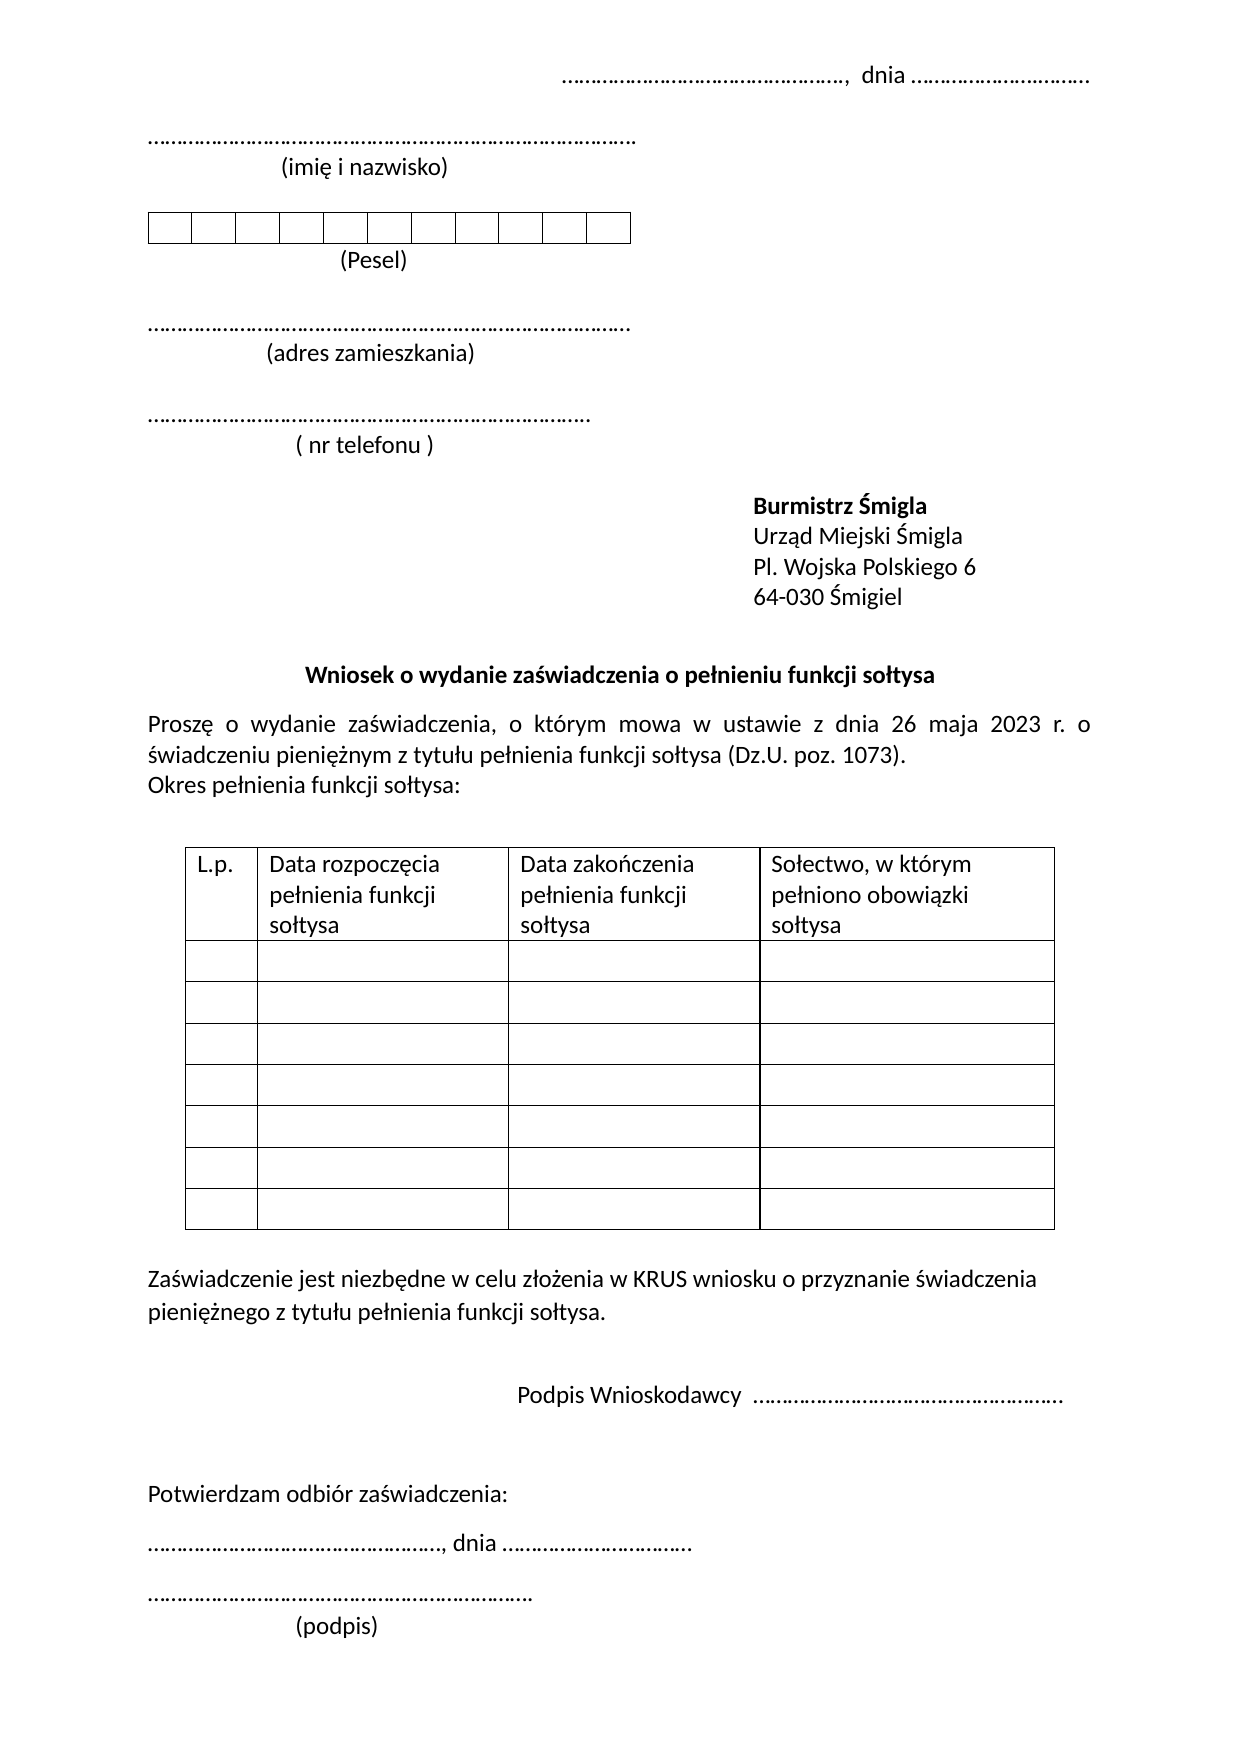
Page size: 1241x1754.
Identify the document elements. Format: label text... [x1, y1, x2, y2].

table_cell [761, 1189, 1054, 1229]
table_header [192, 213, 235, 243]
text ………………………………………………………………….. [148, 398, 1093, 429]
table_cell [509, 1065, 759, 1105]
text (Pesel) [339, 244, 1093, 275]
text 64-030 Śmigiel [753, 581, 1093, 612]
text (podpis) [221, 1610, 1093, 1641]
table_header [543, 213, 586, 243]
text Burmistrz Śmigla [753, 490, 1093, 520]
text Zaświadczenie jest niezbędne w celu złożenia w KRUS wniosku o przyznanie świadczenia pieniężnego z tytułu pełnienia funkcji sołtysa. [148, 1263, 1093, 1327]
table_cell [186, 1148, 257, 1188]
table_cell [186, 1065, 257, 1105]
table_header [499, 213, 542, 243]
table_cell [509, 982, 759, 1023]
table_header Sołectwo, w którym pełniono obowiązki sołtysa [761, 848, 1054, 940]
table_cell [761, 1106, 1054, 1147]
text Okres pełnienia funkcji sołtysa: [148, 769, 1093, 800]
text ( nr telefonu ) [221, 429, 1093, 459]
text …………………………………………………………………………. [148, 120, 1093, 151]
table_cell [258, 1106, 508, 1147]
text (imię i nazwisko) [281, 151, 1093, 181]
table_cell [186, 982, 257, 1023]
table_cell [509, 1106, 759, 1147]
text Urząd Miejski Śmigla [753, 520, 1093, 551]
table_cell [509, 1189, 759, 1229]
table_cell [186, 941, 257, 981]
table_header Data rozpoczęcia pełnienia funkcji sołtysa [258, 848, 508, 940]
text (adres zamieszkania) [266, 337, 1093, 368]
table_cell [258, 982, 508, 1023]
table_header L.p. [186, 848, 257, 940]
table_cell [258, 1065, 508, 1105]
table_header Data zakończenia pełnienia funkcji sołtysa [509, 848, 759, 940]
table_header [324, 213, 367, 243]
table_cell [761, 982, 1054, 1023]
table_cell [258, 1189, 508, 1229]
table_cell [761, 1024, 1054, 1064]
table_cell [186, 1106, 257, 1147]
text Wniosek o wydanie zaświadczenia o pełnieniu funkcji sołtysa [148, 659, 1093, 689]
table_cell [258, 1024, 508, 1064]
table_cell [761, 941, 1054, 981]
text Potwierdzam odbiór zaświadczenia: [148, 1478, 1093, 1508]
table_header [412, 213, 455, 243]
table_cell [509, 941, 759, 981]
text ………………………………………………………………………… [148, 307, 1093, 337]
table_cell [509, 1024, 759, 1064]
table_cell [258, 1148, 508, 1188]
table_cell [258, 941, 508, 981]
text …………………………………………., dnia ………………….……… [516, 59, 1093, 89]
table_header [368, 213, 411, 243]
text …………………………………………………………. [148, 1577, 1093, 1608]
text Proszę o wydanie zaświadczenia, o którym mowa w ustawie z dnia 26 maja 2023 r. o świadczeniu pieniężnym z tytułu pełnienia funkcji sołtysa (Dz.U. poz. 1073). [148, 708, 1093, 769]
text Pl. Wojska Polskiego 6 [753, 551, 1093, 581]
table_header [587, 213, 630, 243]
text ……………………………………………, dnia …………………………… [148, 1527, 1093, 1558]
table_header [149, 213, 191, 243]
text Podpis Wnioskodawcy ……………………………………………… [517, 1379, 1093, 1409]
table_cell [186, 1024, 257, 1064]
table_header [236, 213, 279, 243]
table_cell [186, 1189, 257, 1229]
table_cell [761, 1148, 1054, 1188]
table_cell [761, 1065, 1054, 1105]
table_header [456, 213, 498, 243]
table_cell [509, 1148, 759, 1188]
table_header [280, 213, 323, 243]
